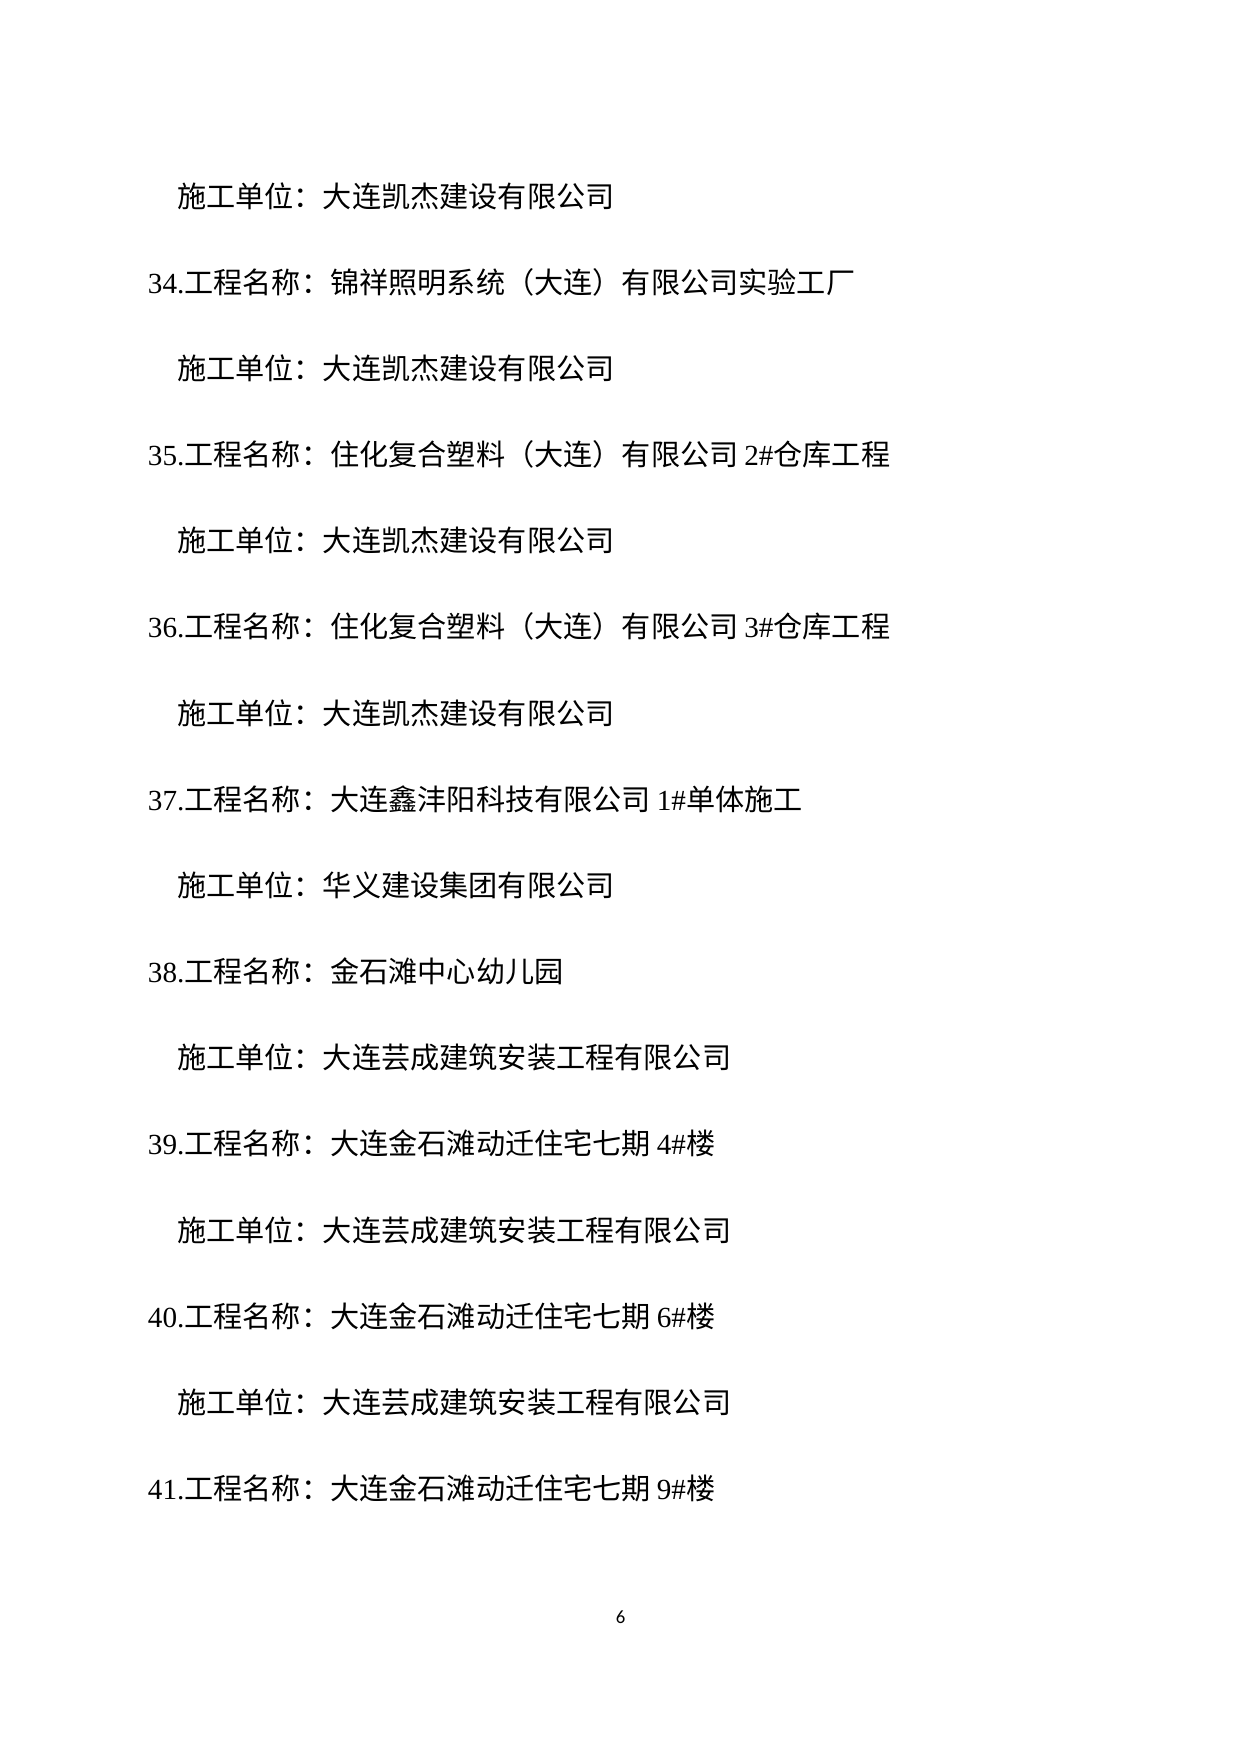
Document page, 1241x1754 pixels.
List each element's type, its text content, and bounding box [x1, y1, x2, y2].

text 施工单位：大连芸成建筑安装工程有限公司 [148, 1196, 1093, 1261]
text 41.工程名称：大连金石滩动迁住宅七期9#楼 [148, 1454, 1093, 1519]
text 36.工程名称：住化复合塑料（大连）有限公司3#仓库工程 [148, 593, 1093, 658]
text 施工单位：大连芸成建筑安装工程有限公司 [148, 1368, 1093, 1433]
text 施工单位：大连凯杰建设有限公司 [148, 334, 1093, 399]
text 35.工程名称：住化复合塑料（大连）有限公司2#仓库工程 [148, 420, 1093, 485]
text 40.工程名称：大连金石滩动迁住宅七期6#楼 [148, 1282, 1093, 1347]
text 施工单位：大连凯杰建设有限公司 [148, 162, 1093, 227]
text 施工单位：华义建设集团有限公司 [148, 851, 1093, 916]
text 38.工程名称：金石滩中心幼儿园 [148, 937, 1093, 1002]
text 施工单位：大连凯杰建设有限公司 [148, 679, 1093, 744]
text 施工单位：大连凯杰建设有限公司 [148, 507, 1093, 572]
text 39.工程名称：大连金石滩动迁住宅七期4#楼 [148, 1109, 1093, 1174]
text 施工单位：大连芸成建筑安装工程有限公司 [148, 1023, 1093, 1088]
text 34.工程名称：锦祥照明系统（大连）有限公司实验工厂 [148, 248, 1093, 313]
text 37.工程名称：大连鑫沣阳科技有限公司1#单体施工 [148, 765, 1093, 830]
